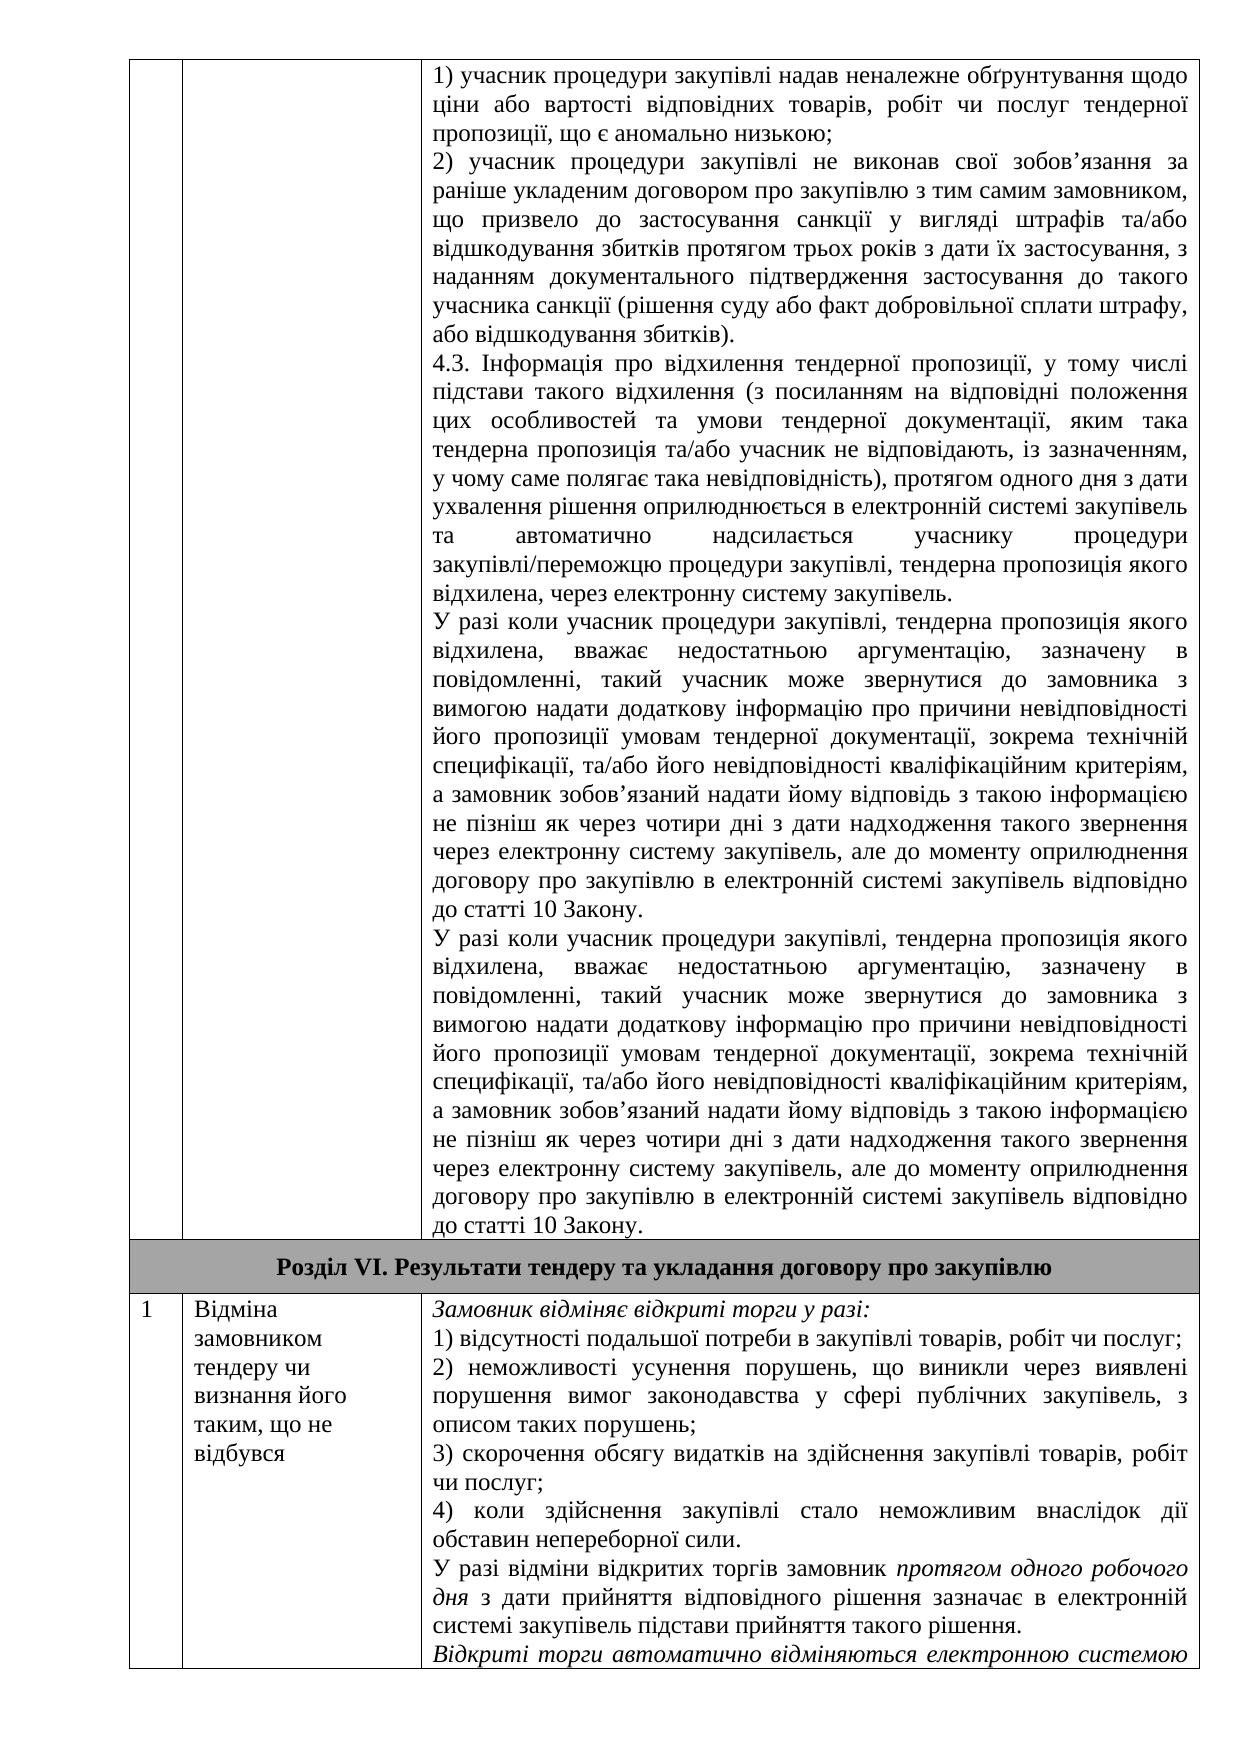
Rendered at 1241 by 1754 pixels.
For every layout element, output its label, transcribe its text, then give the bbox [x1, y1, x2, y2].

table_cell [183, 60, 421, 1239]
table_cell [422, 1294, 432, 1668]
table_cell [183, 1294, 421, 1668]
table_cell Розділ VI. Результати тендеру та укладання договору про закупівлю [130, 1240, 1199, 1293]
table_cell 4 [130, 60, 182, 1239]
table_cell 1 [130, 1294, 182, 1668]
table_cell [422, 60, 1199, 1239]
